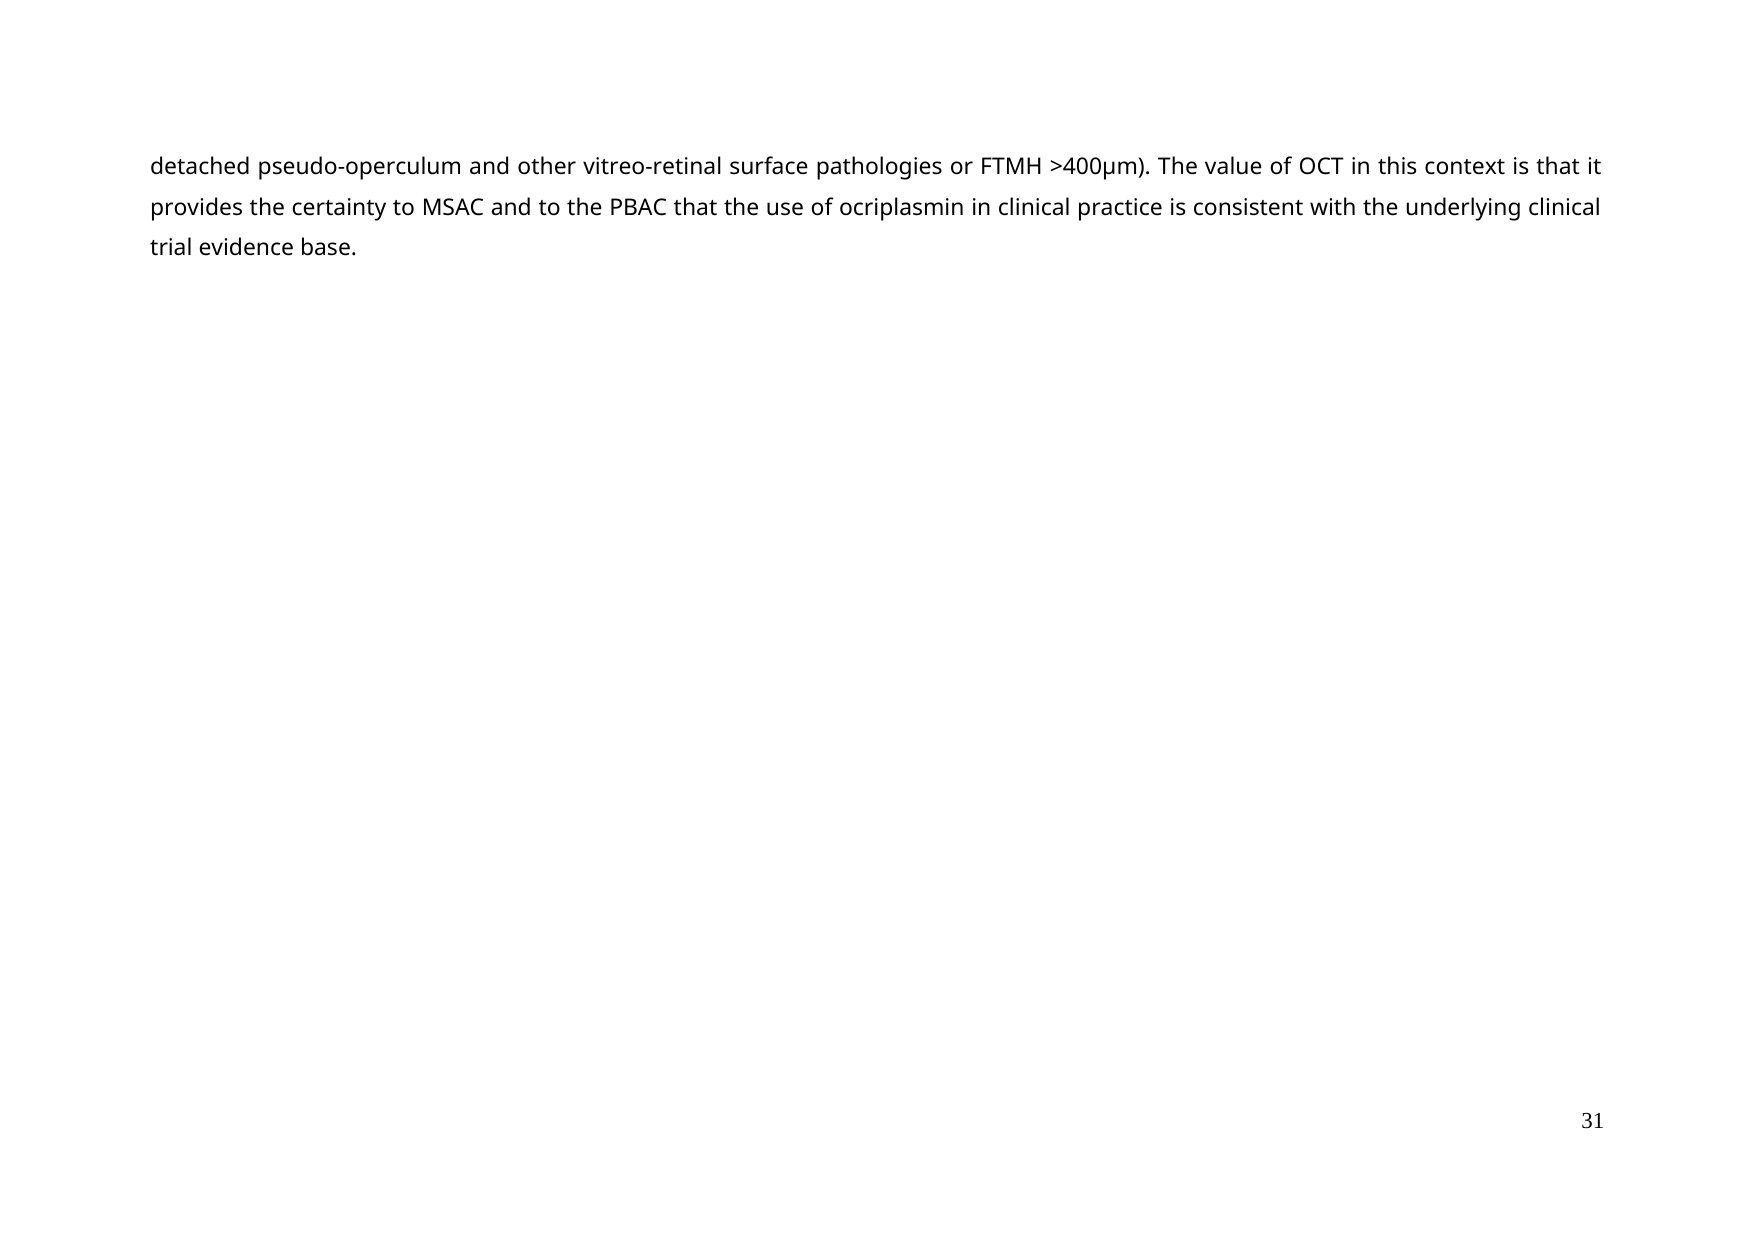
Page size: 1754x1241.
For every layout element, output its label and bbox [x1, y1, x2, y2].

text [150, 150, 1604, 262]
